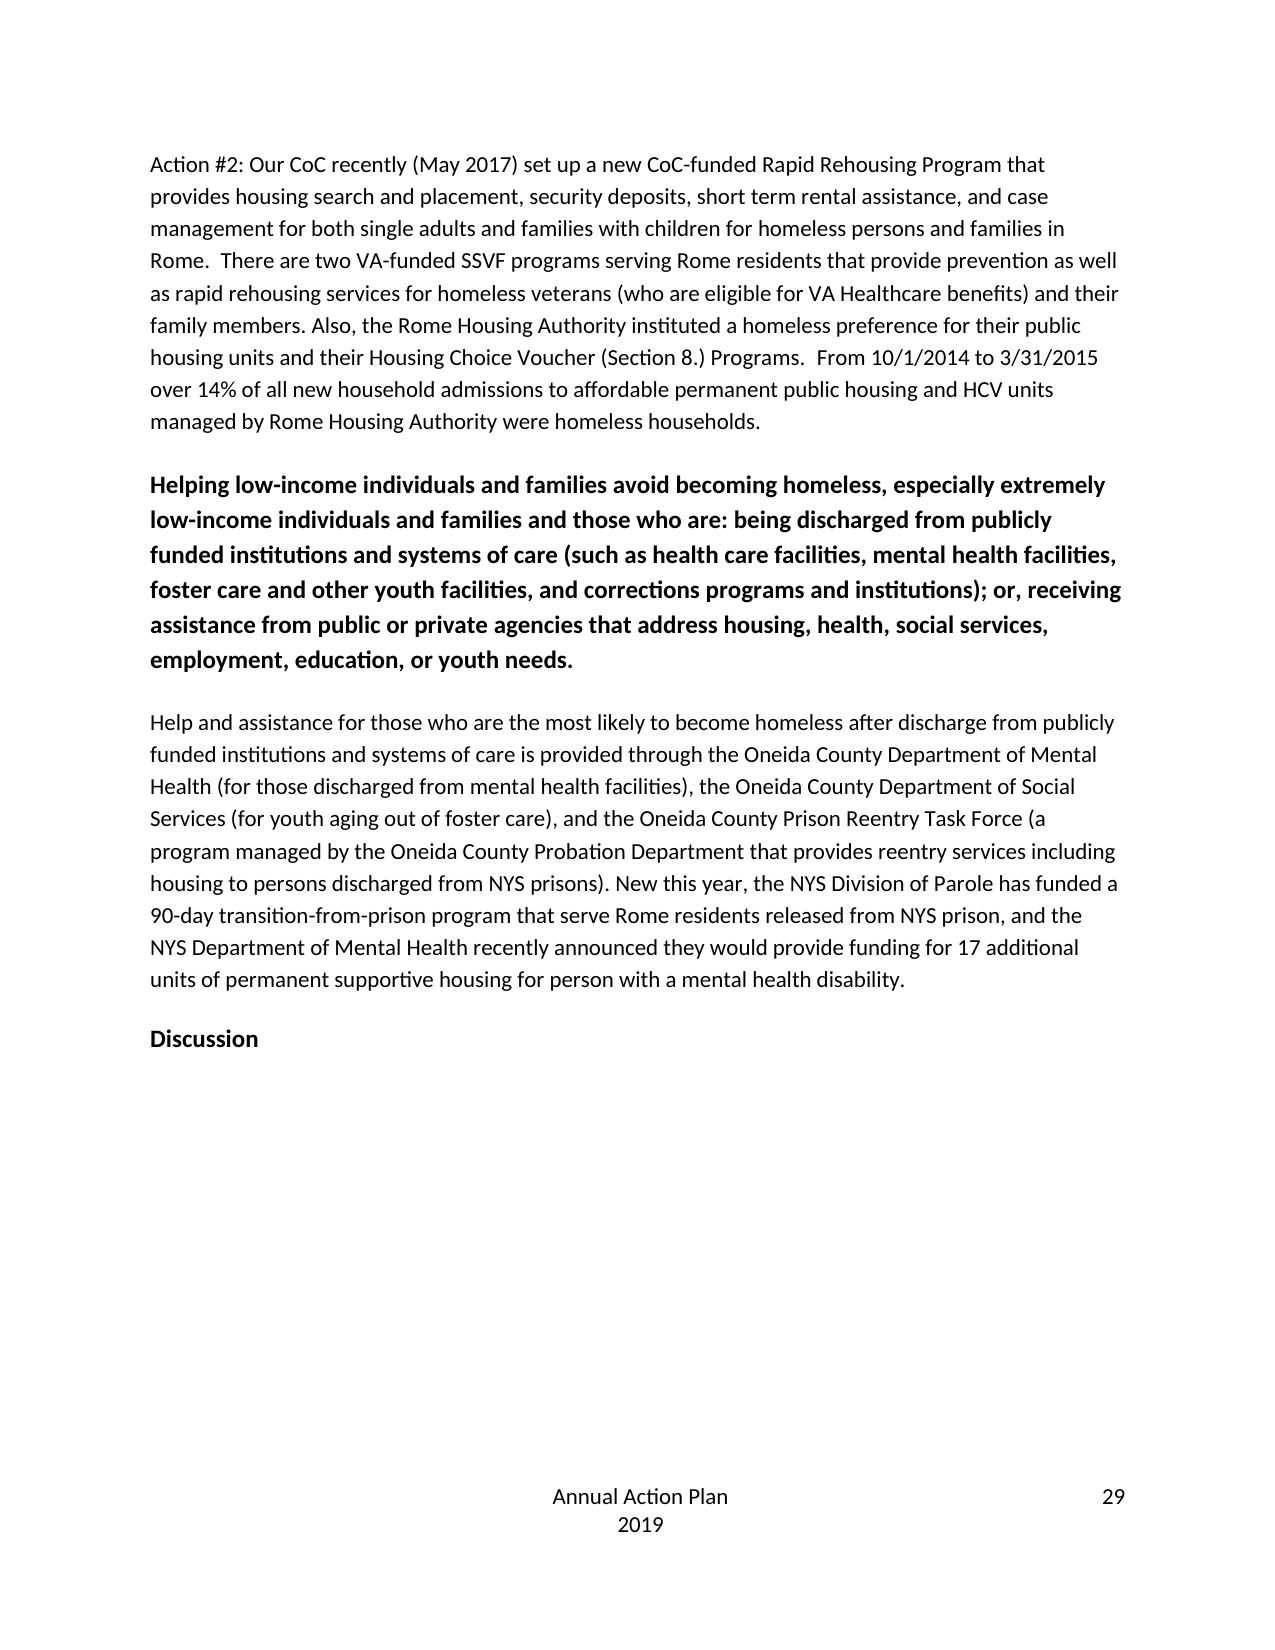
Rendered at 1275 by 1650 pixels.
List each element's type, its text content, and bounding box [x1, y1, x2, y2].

text Discussion [150, 1027, 1125, 1053]
text Help and assistance for those who are the most likely to become homeless after discharge from publicly funded institutions and systems of care is provided through the Oneida County Department of Mental Health (for those discharged from mental health facilities), the Oneida County Department of Social Services (for youth aging out of foster care), and the Oneida County Prison Reentry Task Force (a program managed by the Oneida County Probation Department that provides reentry services including housing to persons discharged from NYS prisons). New this year, the NYS Division of Parole has funded a 90-day transition-from-prison program that serve Rome residents released from NYS prison, and the NYS Department of Mental Health recently announced they would provide funding for 17 additional units of permanent supportive housing for person with a mental health disability. [150, 708, 1125, 993]
text Action #2: Our CoC recently (May 2017) set up a new CoC-funded Rapid Rehousing Program that provides housing search and placement, security deposits, short term rental assistance, and case management for both single adults and families with children for homeless persons and families in Rome. There are two VA-funded SSVF programs serving Rome residents that provide prevention as well as rapid rehousing services for homeless veterans (who are eligible for VA Healthcare benefits) and their family members. Also, the Rome Housing Authority instituted a homeless preference for their public housing units and their Housing Choice Voucher (Section 8.) Programs. From 10/1/2014 to 3/31/2015 over 14% of all new household admissions to affordable permanent public housing and HCV units managed by Rome Housing Authority were homeless households. [150, 150, 1125, 436]
text Helping low-income individuals and families avoid becoming homeless, especially extremely low-income individuals and families and those who are: being discharged from publicly funded institutions and systems of care (such as health care facilities, mental health facilities, foster care and other youth facilities, and corrections programs and institutions); or, receiving assistance from public or private agencies that address housing, health, social services, employment, education, or youth needs. [150, 469, 1125, 674]
